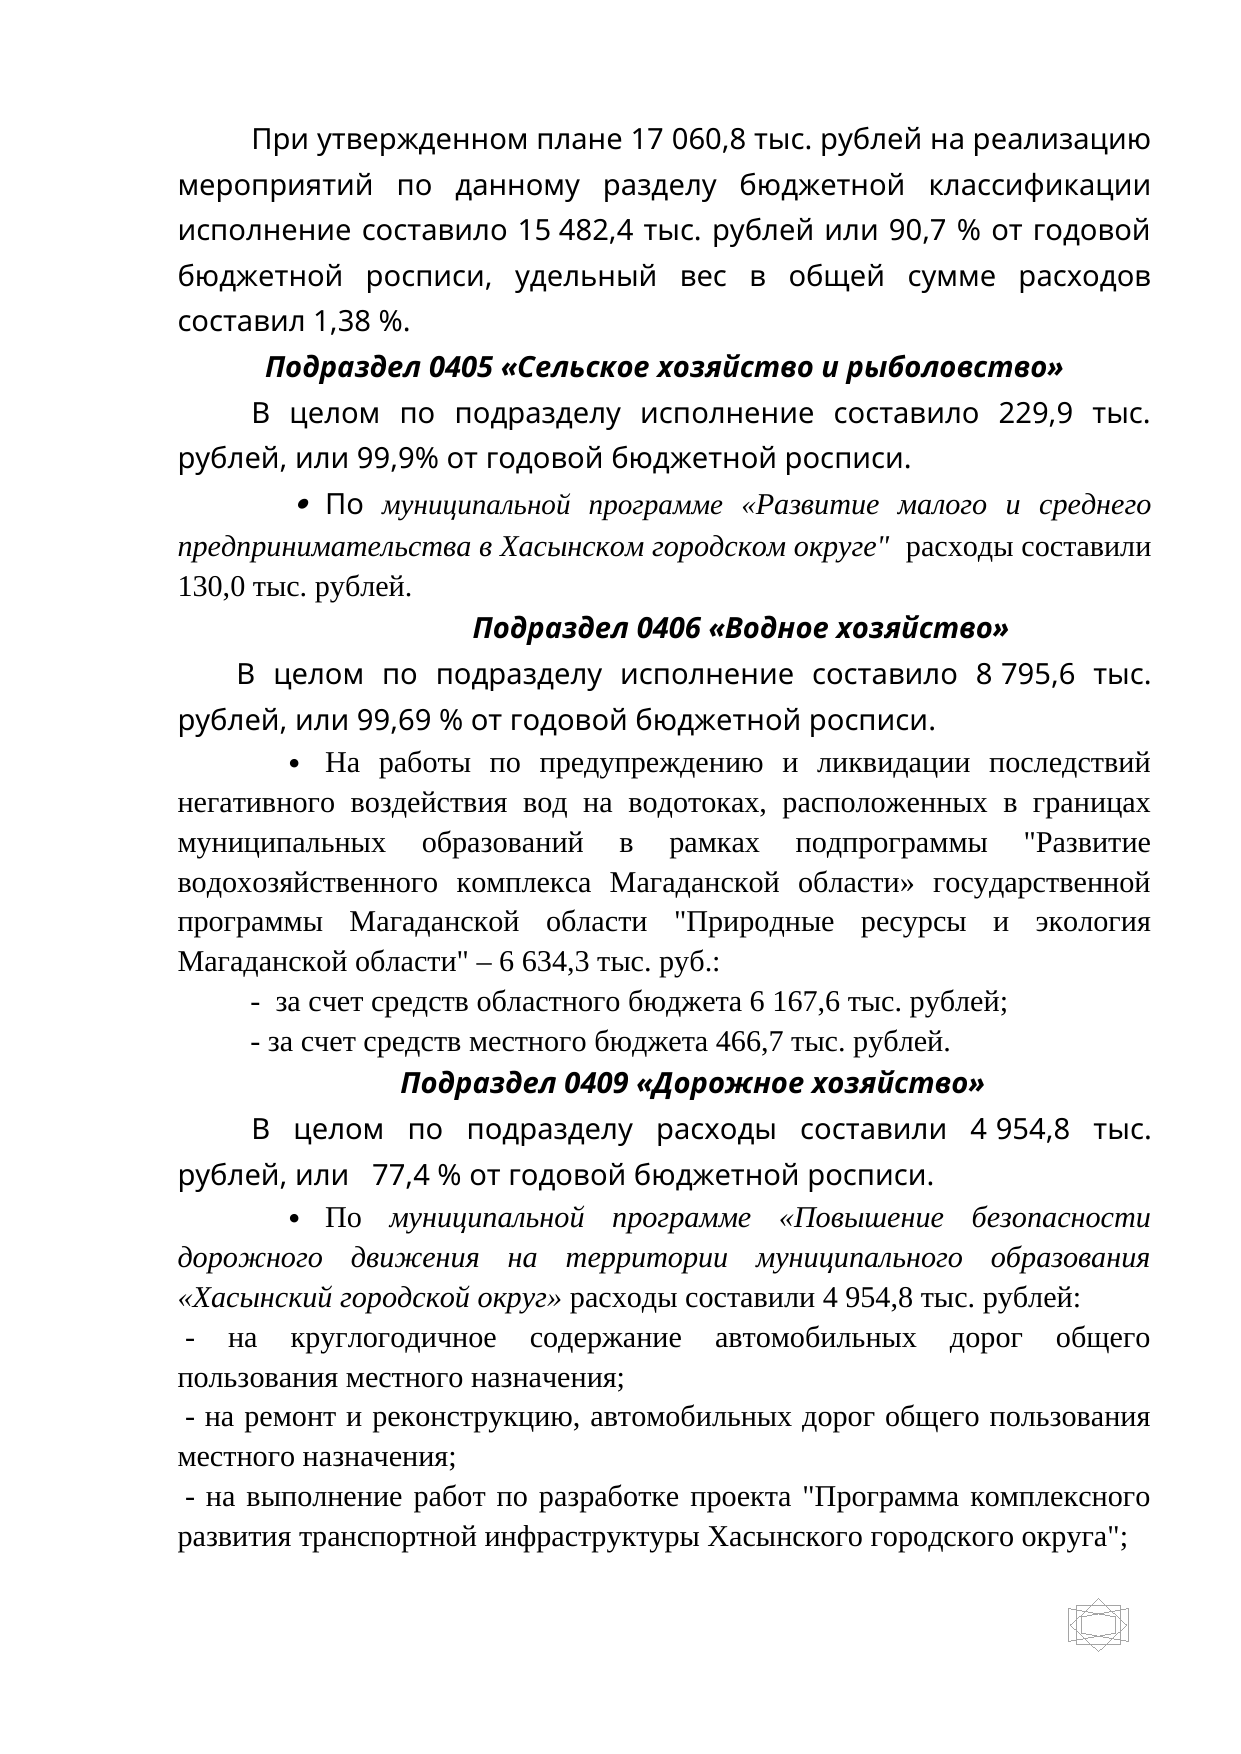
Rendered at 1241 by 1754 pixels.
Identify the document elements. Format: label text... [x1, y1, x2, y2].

text В целом по подразделу исполнение составило 8 795,6 тыс. рублей, или 99,69 % от годовой бюджетной росписи. [177, 653, 1152, 738]
text При утвержденном плане 17 060,8 тыс. рублей на реализацию мероприятий по данному разделу бюджетной классификации исполнение составило 15 482,4 тыс. рублей или 90,7 % от годовой бюджетной росписи, удельный вес в общей сумме расходов составил 1,38 %. [177, 118, 1152, 340]
text В целом по подразделу расходы составили 4 954,8 тыс. рублей, или 77,4 % от годовой бюджетной росписи. [177, 1108, 1152, 1194]
text Подраздел 0405 «Сельское хозяйство и рыболовство» [177, 346, 1152, 386]
text - за счет средств местного бюджета 466,7 тыс. рублей. [177, 1023, 1152, 1058]
list По муниципальной программе «Повышение безопасности дорожного движения на территории муниципального образования «Хасынский городской округ» расходы составили 4 954,8 тыс. рублей: [177, 1199, 1152, 1314]
list На работы по предупреждению и ликвидации последствий негативного воздействия вод на водотоках, расположенных в границах муниципальных образований в рамках подпрограммы "Развитие водохозяйственного комплекса Магаданской области» государственной программы Магаданской области "Природные ресурсы и экология Магаданской области" – 6 634,3 тыс. руб.: [177, 744, 1152, 978]
text - на выполнение работ по разработке проекта "Программа комплексного развития транспортной инфраструктуры Хасынского городского округа"; [177, 1478, 1152, 1553]
text - за счет средств областного бюджета 6 167,6 тыс. рублей; [177, 983, 1152, 1018]
list По муниципальной программе «Развитие малого и среднего предпринимательства в Хасынском городском округе" расходы составили 130,0 тыс. рублей. [177, 483, 1152, 602]
text Подраздел 0406 «Водное хозяйство» [177, 607, 1152, 647]
text В целом по подразделу исполнение составило 229,9 тыс. рублей, или 99,9% от годовой бюджетной росписи. [177, 392, 1152, 477]
text - на ремонт и реконструкцию, автомобильных дорог общего пользования местного назначения; [177, 1398, 1152, 1473]
text Подраздел 0409 «Дорожное хозяйство» [177, 1063, 1152, 1102]
text - на круглогодичное содержание автомобильных дорог общего пользования местного назначения; [177, 1319, 1152, 1393]
